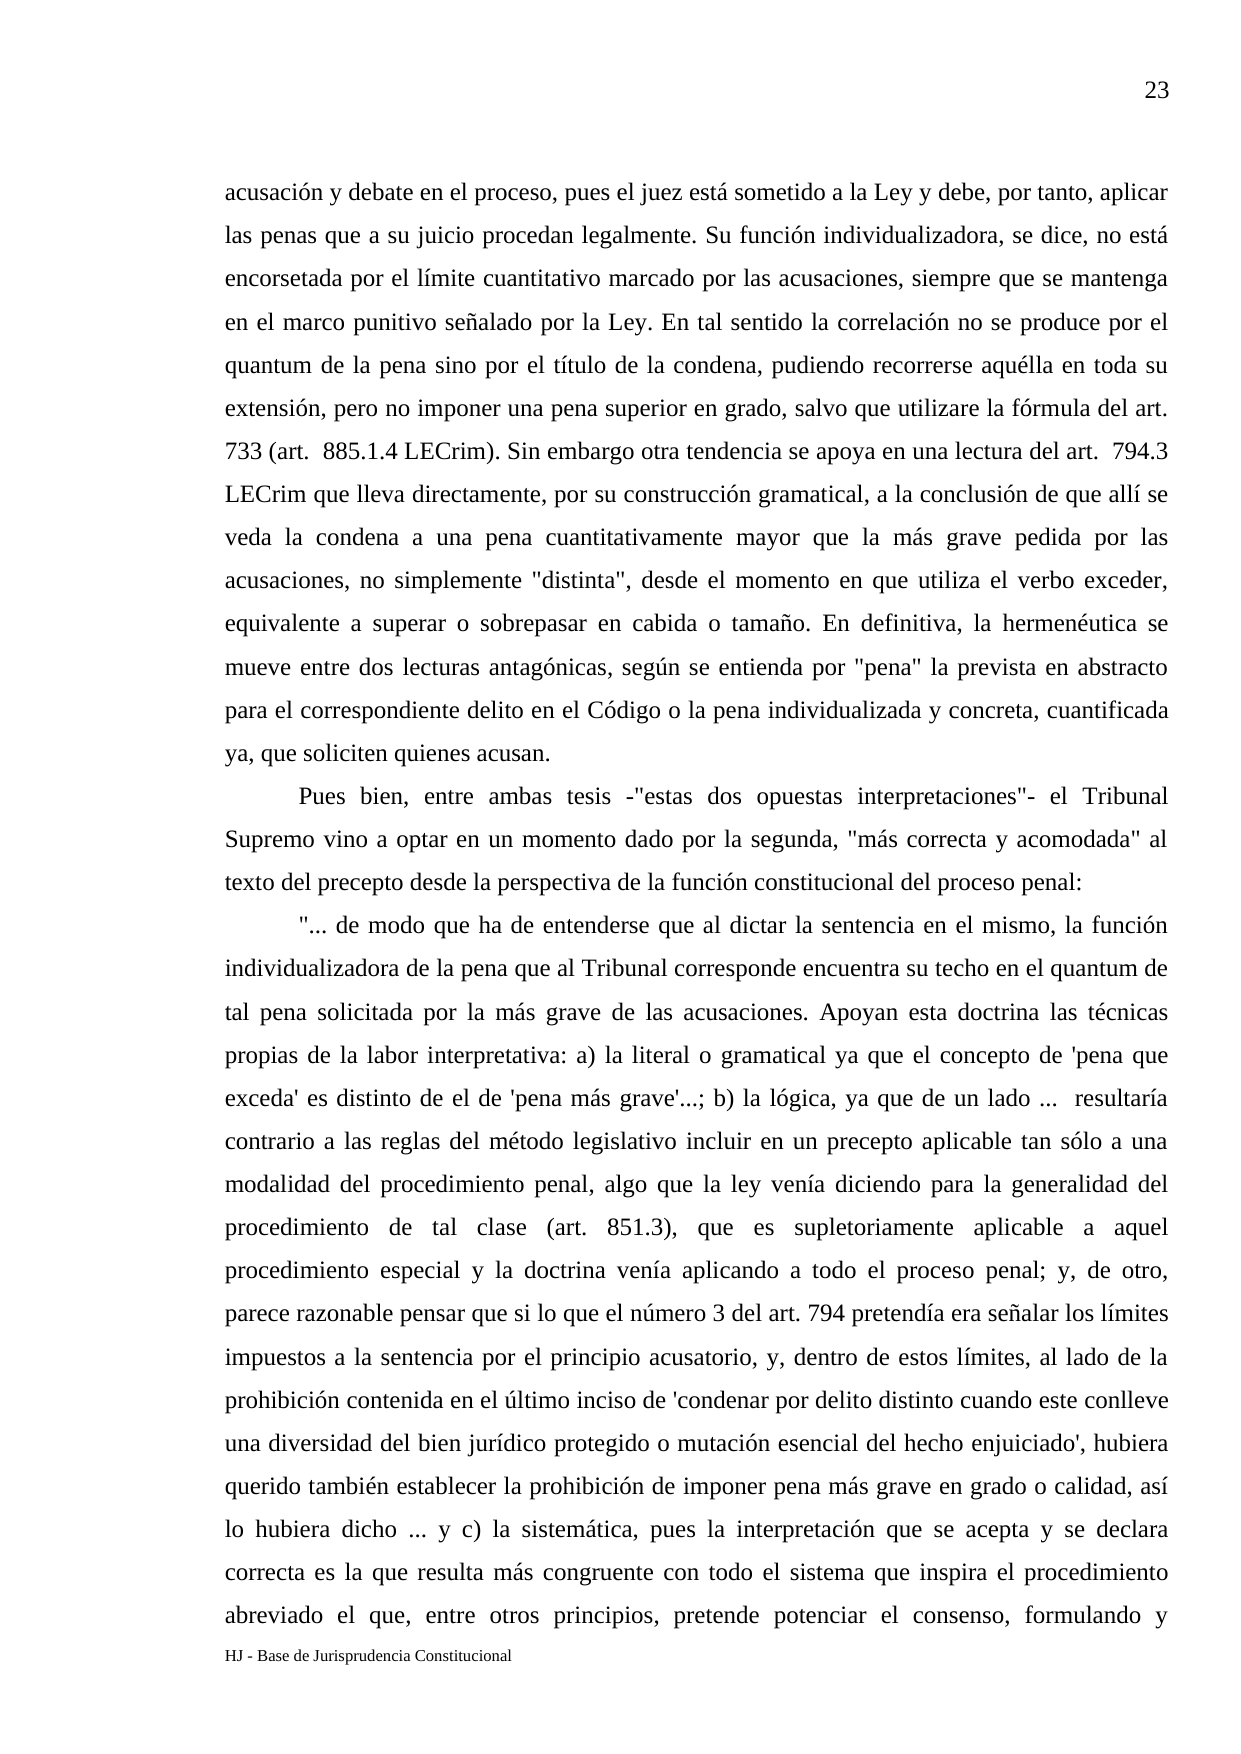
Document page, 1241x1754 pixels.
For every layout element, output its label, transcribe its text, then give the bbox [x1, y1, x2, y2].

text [224, 910, 1169, 1629]
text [224, 177, 1169, 767]
text Pues bien, entre ambas tesis -"estas dos opuestas interpretaciones"- el Tribunal Supremo vino a optar en un momento dado por la segunda, "más correcta y acomodada" al texto del precepto desde la perspectiva de la función constitucional del proceso penal: [224, 781, 1169, 896]
